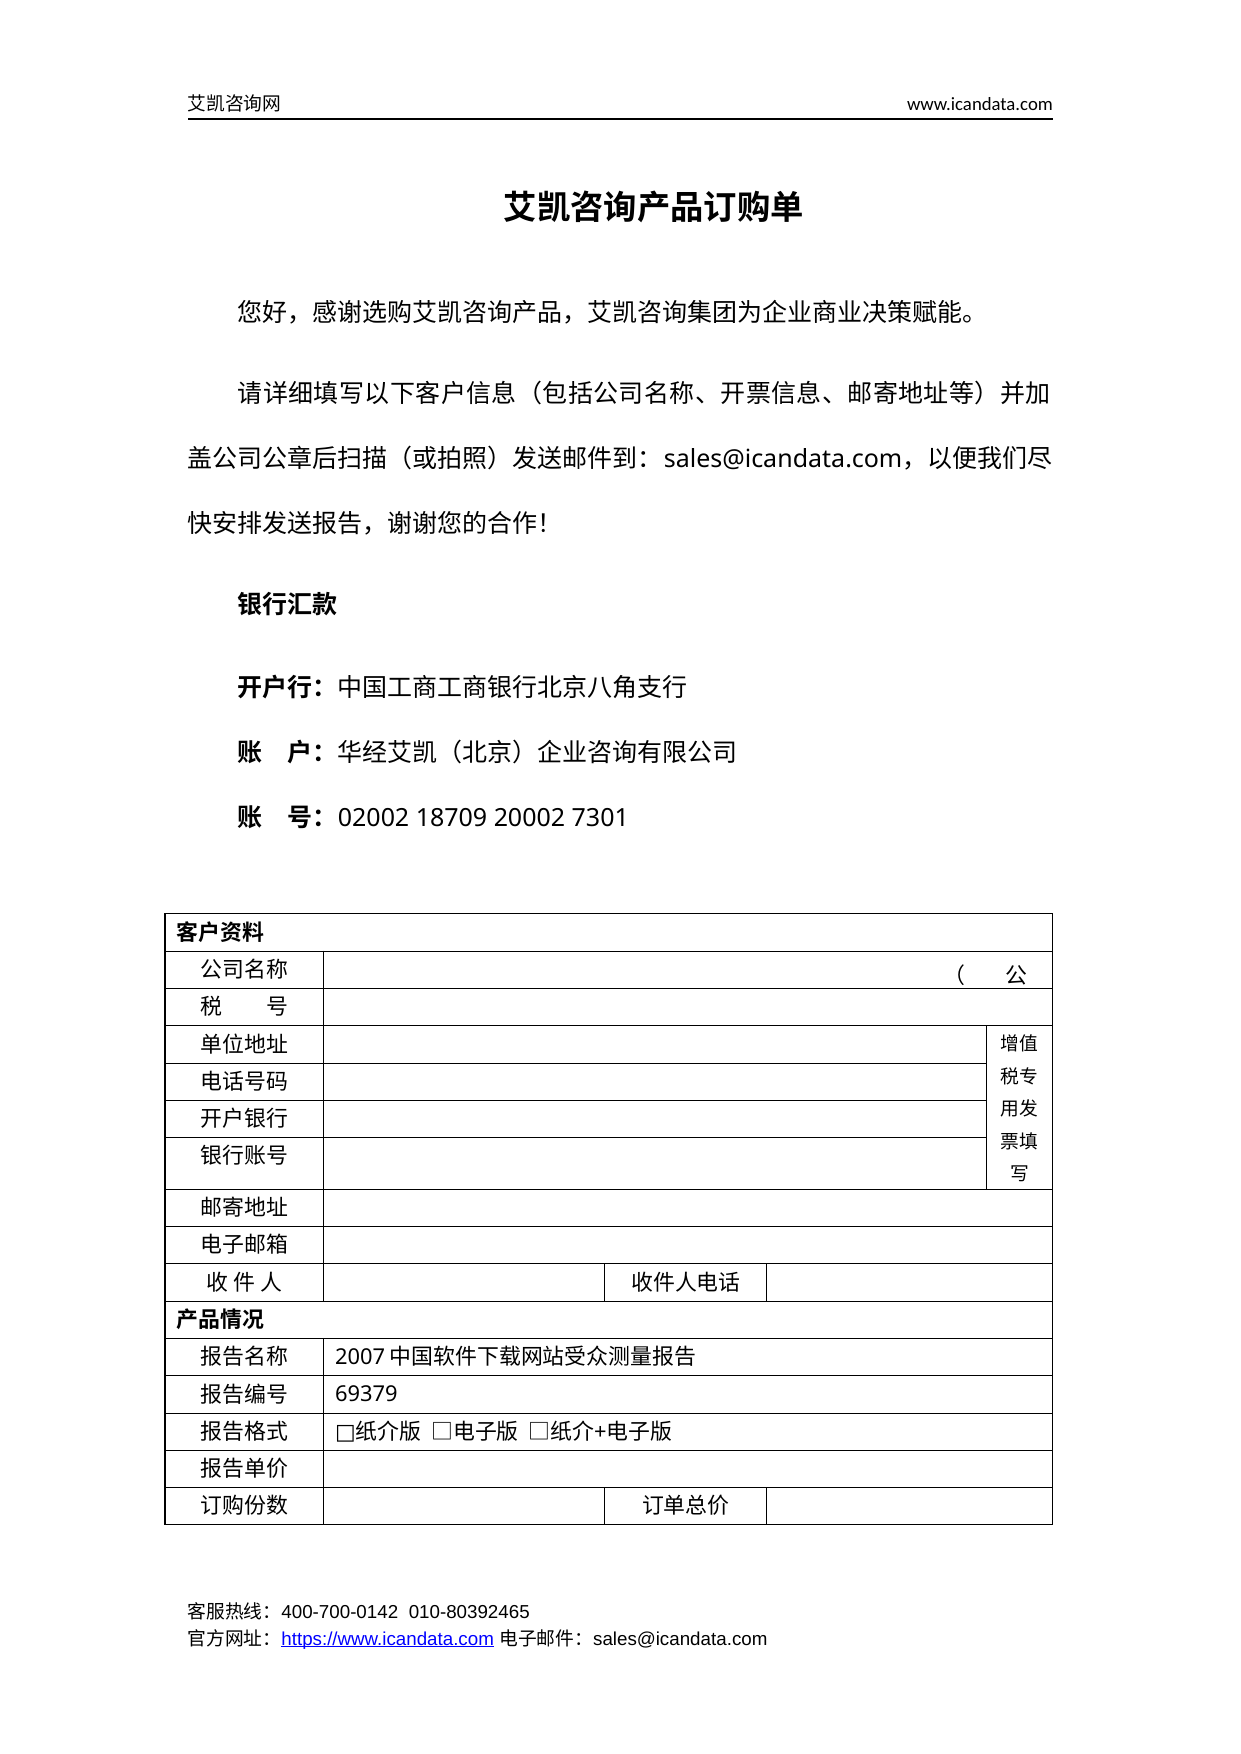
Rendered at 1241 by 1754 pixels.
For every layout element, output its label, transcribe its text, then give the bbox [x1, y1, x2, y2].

table_cell 报告编号 [166, 1376, 323, 1412]
table_cell [324, 1138, 986, 1189]
text 艾凯咨询产品订购单 [187, 172, 1053, 237]
table_cell □纸介版 □电子版 □纸介+电子版 [324, 1414, 1052, 1450]
table_cell 电话号码 [166, 1064, 323, 1100]
table_cell [324, 1451, 1052, 1487]
table_cell [324, 989, 1052, 1025]
table_cell [324, 1264, 604, 1301]
table_cell 收 件 人 [166, 1264, 323, 1301]
table_header 客户资料 [166, 914, 1052, 951]
text 账 户：华经艾凯（北京）企业咨询有限公司 [187, 718, 1053, 783]
text 账 号：02002 18709 20002 7301 [187, 783, 1053, 848]
table_cell 单位地址 [166, 1026, 323, 1062]
table_cell 报告格式 [166, 1414, 323, 1450]
table_cell 邮寄地址 [166, 1190, 323, 1226]
table_cell 订购份数 [166, 1488, 323, 1524]
table_cell 报告单价 [166, 1451, 323, 1487]
text 开户行：中国工商工商银行北京八角支行 [187, 653, 1053, 718]
table_cell 公司名称 [166, 952, 323, 988]
table_cell [767, 1264, 1052, 1301]
table_cell 增值税专用发票填写 [987, 1026, 1052, 1189]
table_cell [324, 1488, 604, 1524]
table_cell [324, 1026, 986, 1062]
text 您好，感谢选购艾凯咨询产品，艾凯咨询集团为企业商业决策赋能。 [187, 278, 1053, 343]
table_cell 收件人电话 [605, 1264, 766, 1301]
table_cell 开户银行 [166, 1101, 323, 1137]
table_cell [767, 1488, 1052, 1524]
table_cell [324, 952, 1052, 988]
table_cell 电子邮箱 [166, 1227, 323, 1263]
table_cell 订单总价 [605, 1488, 766, 1524]
table_cell 产品情况 [166, 1302, 1052, 1338]
table_cell 报告名称 [166, 1339, 323, 1375]
text 请详细填写以下客户信息（包括公司名称、开票信息、邮寄地址等）并加盖公司公章后扫描（或拍照）发送邮件到：sales@icandata.com，以便我们尽快安排发送报告，谢谢您的合作！ [187, 359, 1053, 554]
table_cell 税 号 [166, 989, 323, 1025]
table_cell [324, 1227, 1052, 1263]
table_cell [324, 1190, 1052, 1226]
table_cell 69379 [324, 1376, 1052, 1412]
table_cell [324, 1064, 986, 1100]
table_cell 2007中国软件下载网站受众测量报告 [324, 1339, 1052, 1375]
text 银行汇款 [187, 570, 1053, 635]
table_cell 银行账号 [166, 1138, 323, 1189]
table_cell [324, 1101, 986, 1137]
